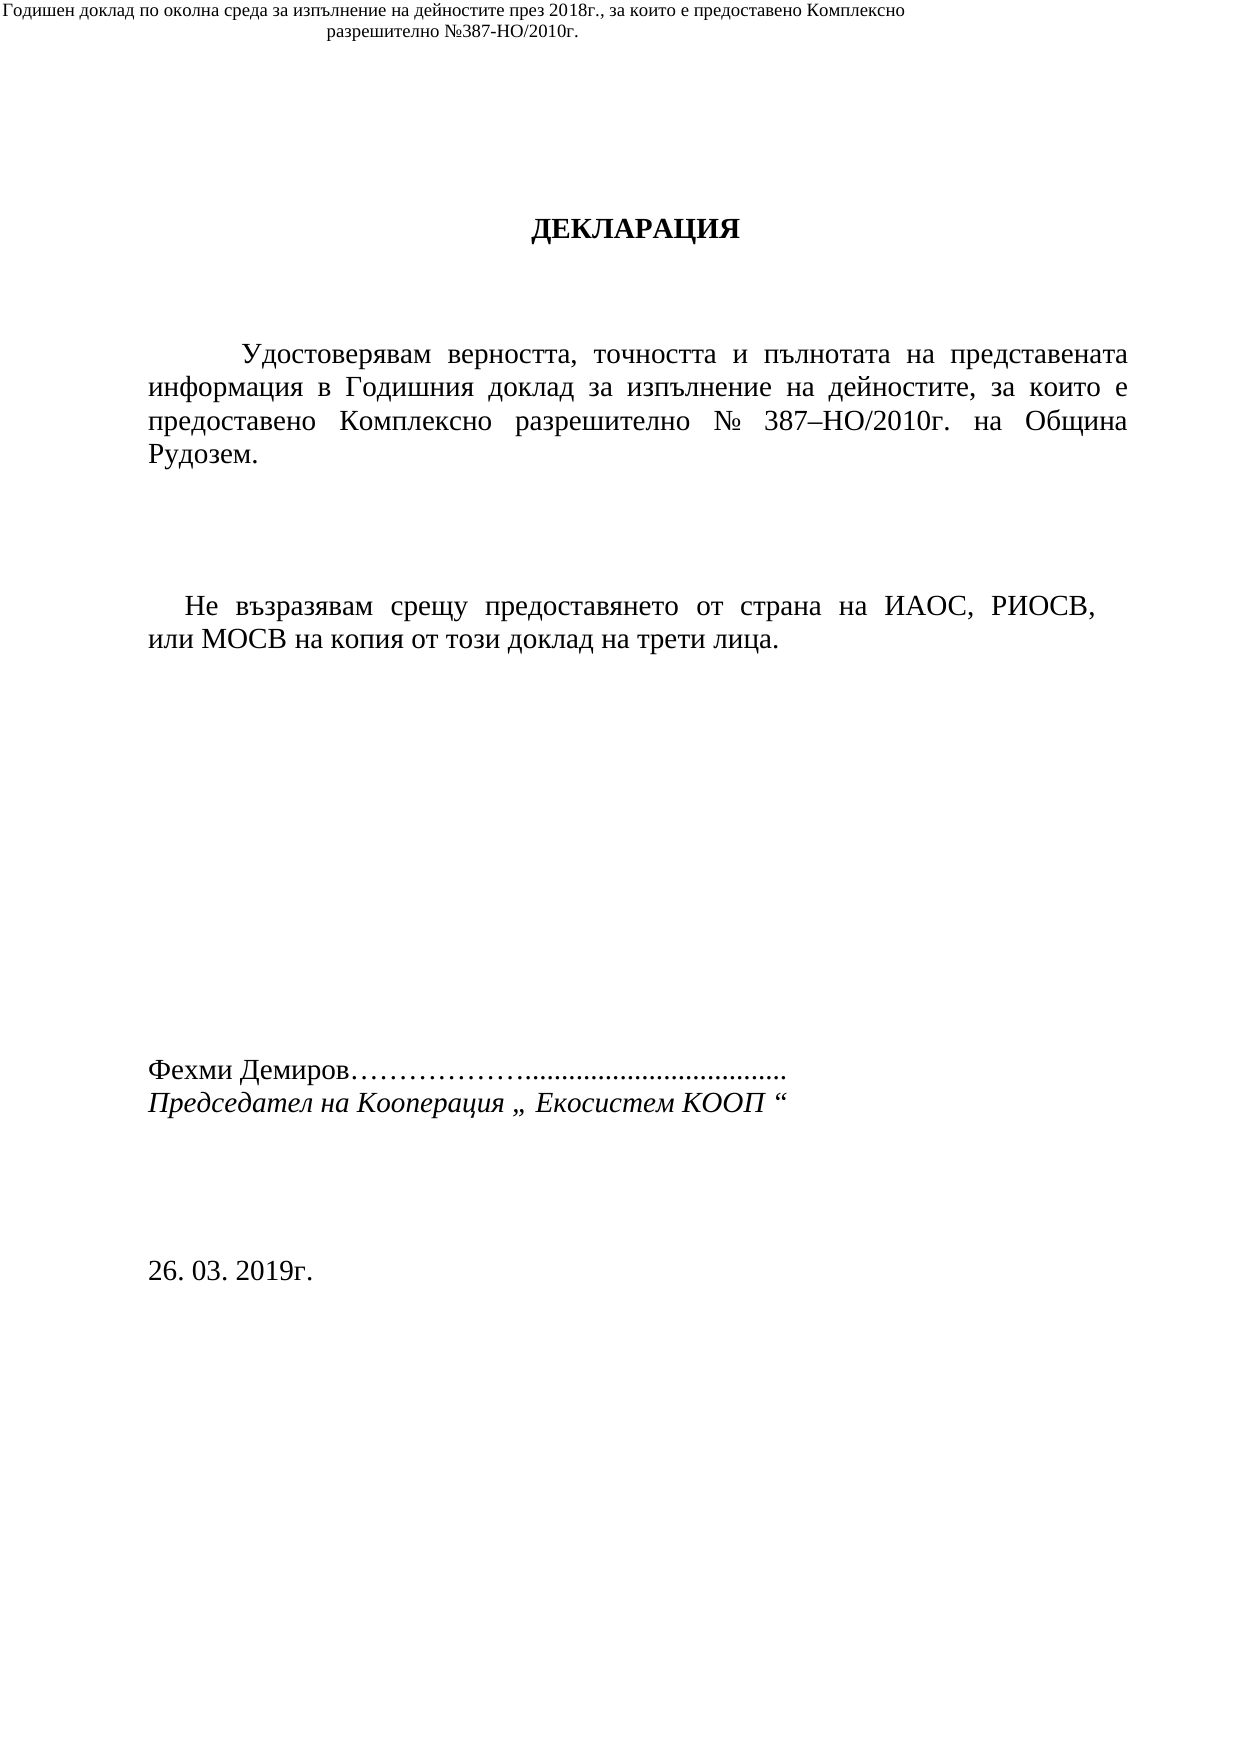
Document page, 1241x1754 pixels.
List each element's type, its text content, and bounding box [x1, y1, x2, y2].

text Фехми Демиров……………….................................... [148, 1052, 1134, 1086]
text Председател на Кооперация „ Екосистем КООП “ [148, 1086, 1134, 1119]
text Не възразявам срещу предоставянето от страна на ИАОС, РИОСВ, или МОСВ на копия от този доклад на трети лица. [148, 588, 1134, 655]
text 26. 03. 2019г. [148, 1253, 1134, 1287]
text Удостоверявам верността, точността и пълнотата на представената информация в Годишния доклад за изпълнение на дейностите, за които е предоставено Комплексно разрешително № 387–НО/2010г. на Община Рудозем. [148, 336, 1128, 470]
text ДЕКЛАРАЦИЯ [527, 211, 744, 245]
